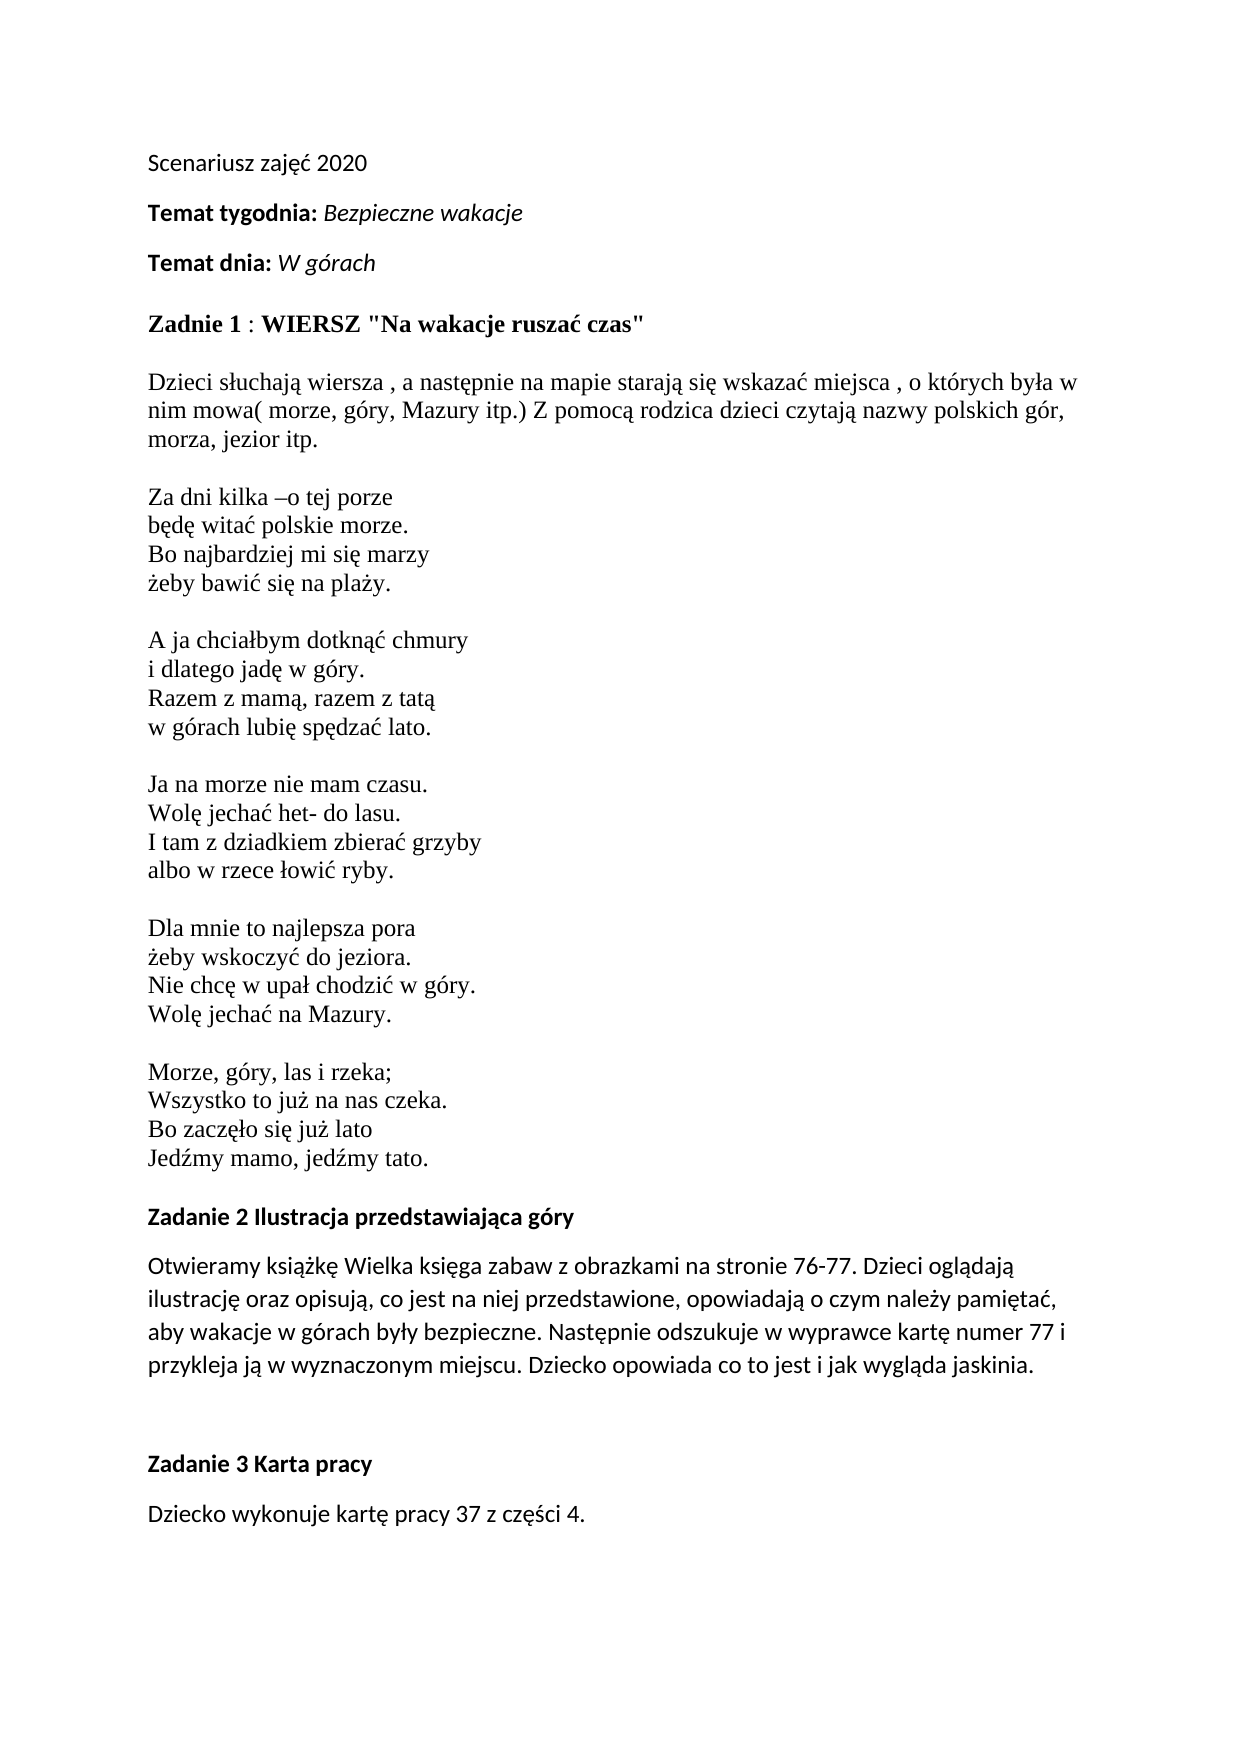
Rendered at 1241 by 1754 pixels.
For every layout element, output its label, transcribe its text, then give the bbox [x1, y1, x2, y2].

text Scenariusz zajęć 2020 [148, 148, 1093, 178]
text Temat tygodnia: Bezpieczne wakacje [148, 197, 1093, 228]
text Temat dnia: W górach [148, 247, 1093, 277]
text Otwieramy książkę Wielka księga zabaw z obrazkami na stronie 76-77. Dzieci oglądają ilustrację oraz opisują, co jest na niej przedstawione, opowiadają o czym należy pamiętać, aby wakacje w górach były bezpieczne. Następnie odszukuje w wyprawce kartę numer 77 i przykleja ją w wyznaczonym miejscu. Dziecko opowiada co to jest i jak wygląda jaskinia. [148, 1251, 1093, 1380]
text Zadnie 1 : WIERSZ "Na wakacje ruszać czas" [148, 309, 1093, 338]
text Dzieci słuchają wiersza , a następnie na mapie starają się wskazać miejsca , o których była w nim mowa( morze, góry, Mazury itp.) Z pomocą rodzica dzieci czytają nazwy polskich gór, morza, jezior itp. Za dni kilka –o tej porze będę witać polskie morze. Bo najbardziej mi się marzy żeby bawić się na plaży. A ja chciałbym dotknąć chmury i dlatego jadę w góry. Razem z mamą, razem z tatą w górach lubię spędzać lato. Ja na morze nie mam czasu. Wolę jechać het- do lasu. I tam z dziadkiem zbierać grzyby albo w rzece łowić ryby. Dla mnie to najlepsza pora żeby wskoczyć do jeziora. Nie chcę w upał chodzić w góry. Wolę jechać na Mazury. Morze, góry, las i rzeka; Wszystko to już na nas czeka. Bo zaczęło się już lato Jedźmy mamo, jedźmy tato. [148, 367, 1093, 1172]
text Zadanie 3 Karta pracy [148, 1448, 1093, 1479]
text Zadanie 2 Ilustracja przedstawiająca góry [148, 1201, 1093, 1231]
text Dziecko wykonuje kartę pracy 37 z części 4. [148, 1498, 1093, 1528]
